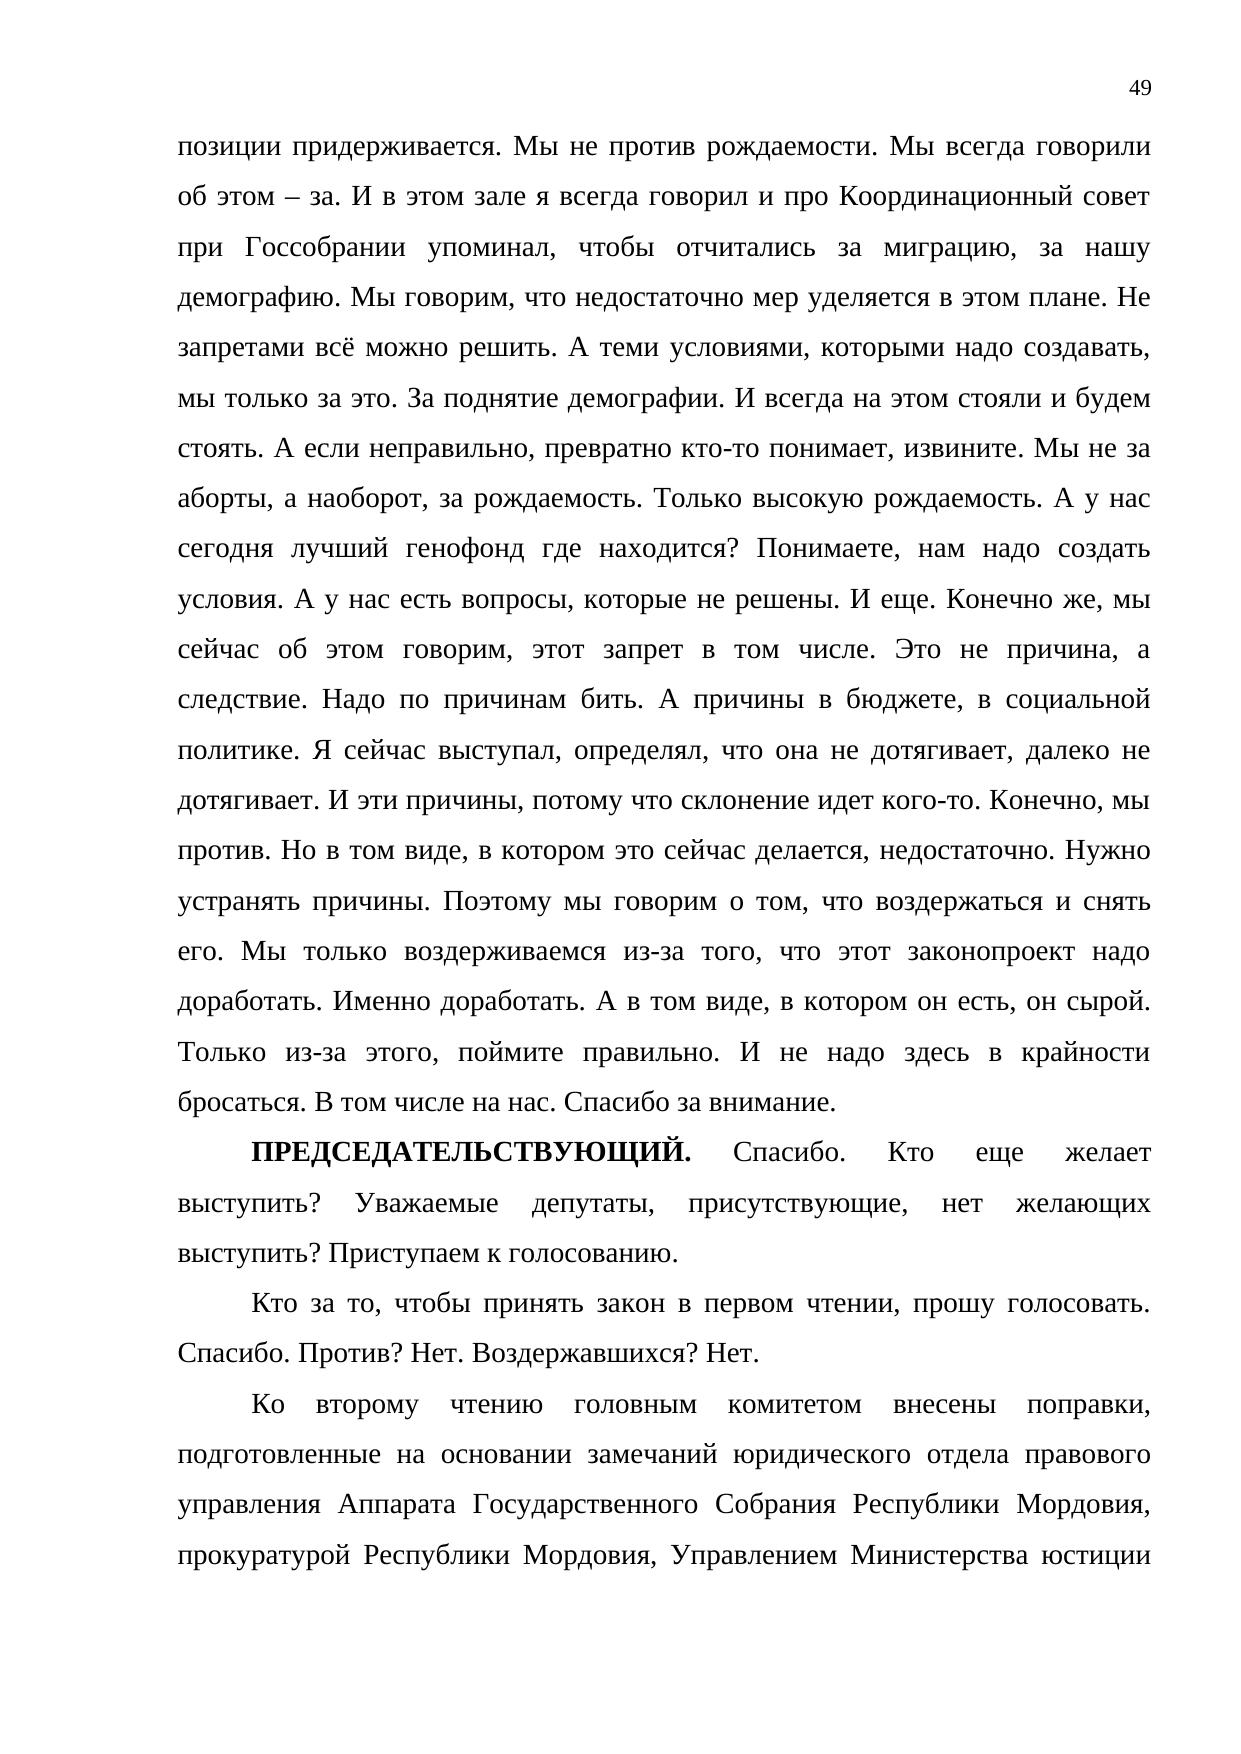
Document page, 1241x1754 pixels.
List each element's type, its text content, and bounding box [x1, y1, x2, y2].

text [177, 1386, 1152, 1629]
text ПРЕДСЕДАТЕЛЬСТВУЮЩИЙ. Спасибо. Кто еще желает выступить? Уважаемые депутаты, присутствующие, нет желающих выступить? Приступаем к голосованию. [177, 1134, 1152, 1268]
text Кто за то, чтобы принять закон в первом чтении, прошу голосовать. Спасибо. Против? Нет. Воздержавшихся? Нет. [177, 1285, 1152, 1369]
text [177, 128, 1152, 1118]
